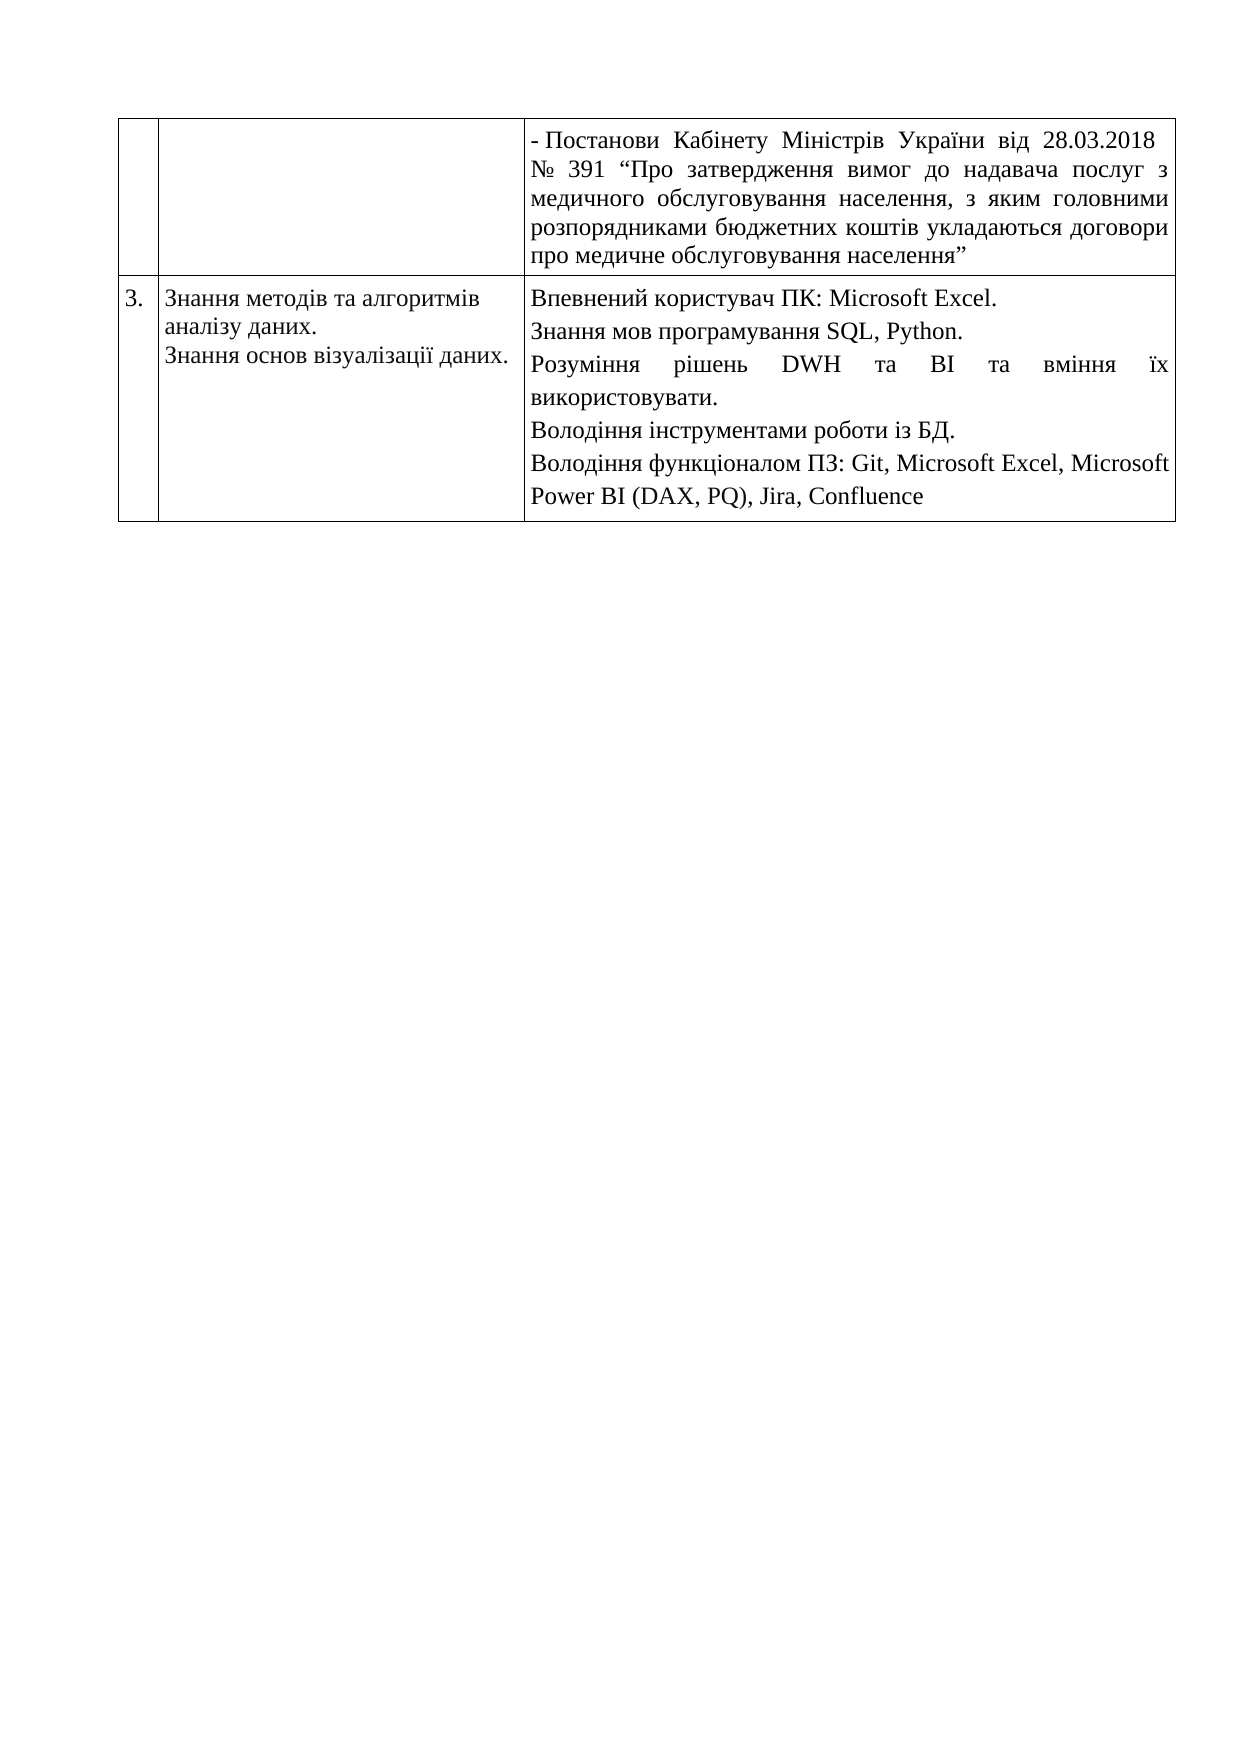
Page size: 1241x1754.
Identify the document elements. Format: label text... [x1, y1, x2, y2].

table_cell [525, 119, 1175, 275]
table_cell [159, 119, 524, 275]
table_cell Знання методів та алгоритмів аналізу даних. Знання основ візуалізації даних. [159, 276, 524, 521]
table_cell 2. [119, 119, 158, 275]
table_cell 3. [119, 276, 158, 521]
table_cell Впевнений користувач ПК: Microsoft Excel. Знання мов програмування SQL, Python. Розуміння рішень DWH та BI та вміння їх використовувати. Володіння інструментами роботи із БД. Володіння функціоналом ПЗ: Git, Microsoft Excel, Microsoft Power BI (DAX, PQ), Jira, Confluence [525, 276, 1175, 521]
